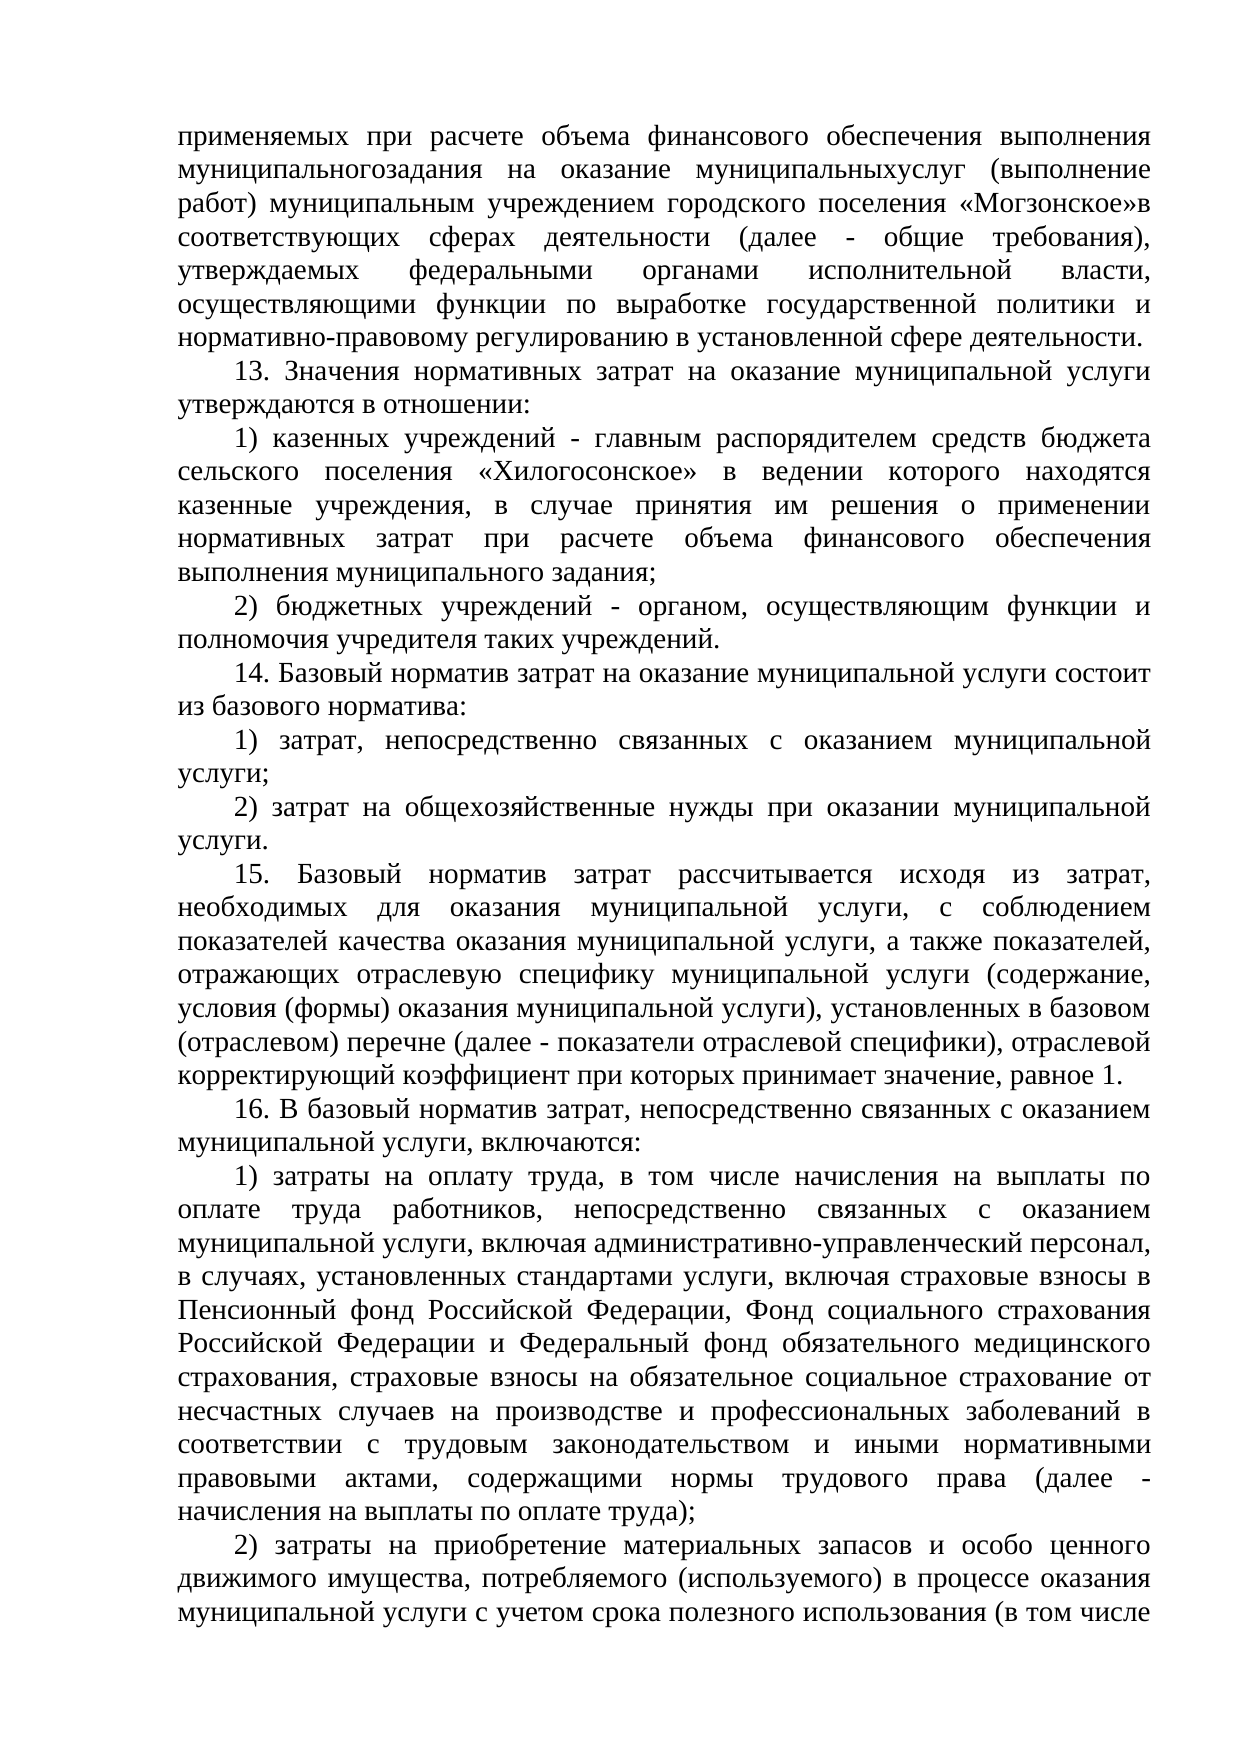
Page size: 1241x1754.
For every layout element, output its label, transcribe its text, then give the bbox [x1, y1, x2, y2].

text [177, 118, 1152, 353]
text 1) затрат, непосредственно связанных с оказанием муниципальной услуги; [177, 722, 1152, 789]
text 1) затраты на оплату труда, в том числе начисления на выплаты по оплате труда работников, непосредственно связанных с оказанием муниципальной услуги, включая административно-управленческий персонал, в случаях, установленных стандартами услуги, включая страховые взносы в Пенсионный фонд Российской Федерации, Фонд социального страхования Российской Федерации и Федеральный фонд обязательного медицинского страхования, страховые взносы на обязательное социальное страхование от несчастных случаев на производстве и профессиональных заболеваний в соответствии с трудовым законодательством и иными нормативными правовыми актами, содержащими нормы трудового права (далее - начисления на выплаты по оплате труда); [177, 1158, 1152, 1527]
text 1) казенных учреждений - главным распорядителем средств бюджета сельского поселения «Хилогосонское» в ведении которого находятся казенные учреждения, в случае принятия им решения о применении нормативных затрат при расчете объема финансового обеспечения выполнения муниципального задания; [177, 420, 1152, 588]
text 16. В базовый норматив затрат, непосредственно связанных с оказанием муниципальной услуги, включаются: [177, 1091, 1152, 1158]
text 14. Базовый норматив затрат на оказание муниципальной услуги состоит из базового норматива: [177, 655, 1152, 722]
text 2) затрат на общехозяйственные нужды при оказании муниципальной услуги. [177, 789, 1152, 856]
text 2) бюджетных учреждений - органом, осуществляющим функции и полномочия учредителя таких учреждений. [177, 588, 1152, 655]
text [177, 1527, 1152, 1627]
text 13. Значения нормативных затрат на оказание муниципальной услуги утверждаются в отношении: [177, 353, 1152, 420]
text 15. Базовый норматив затрат рассчитывается исходя из затрат, необходимых для оказания муниципальной услуги, с соблюдением показателей качества оказания муниципальной услуги, а также показателей, отражающих отраслевую специфику муниципальной услуги (содержание, условия (формы) оказания муниципальной услуги), установленных в базовом (отраслевом) перечне (далее - показатели отраслевой специфики), отраслевой корректирующий коэффициент при которых принимает значение, равное 1. [177, 856, 1152, 1091]
